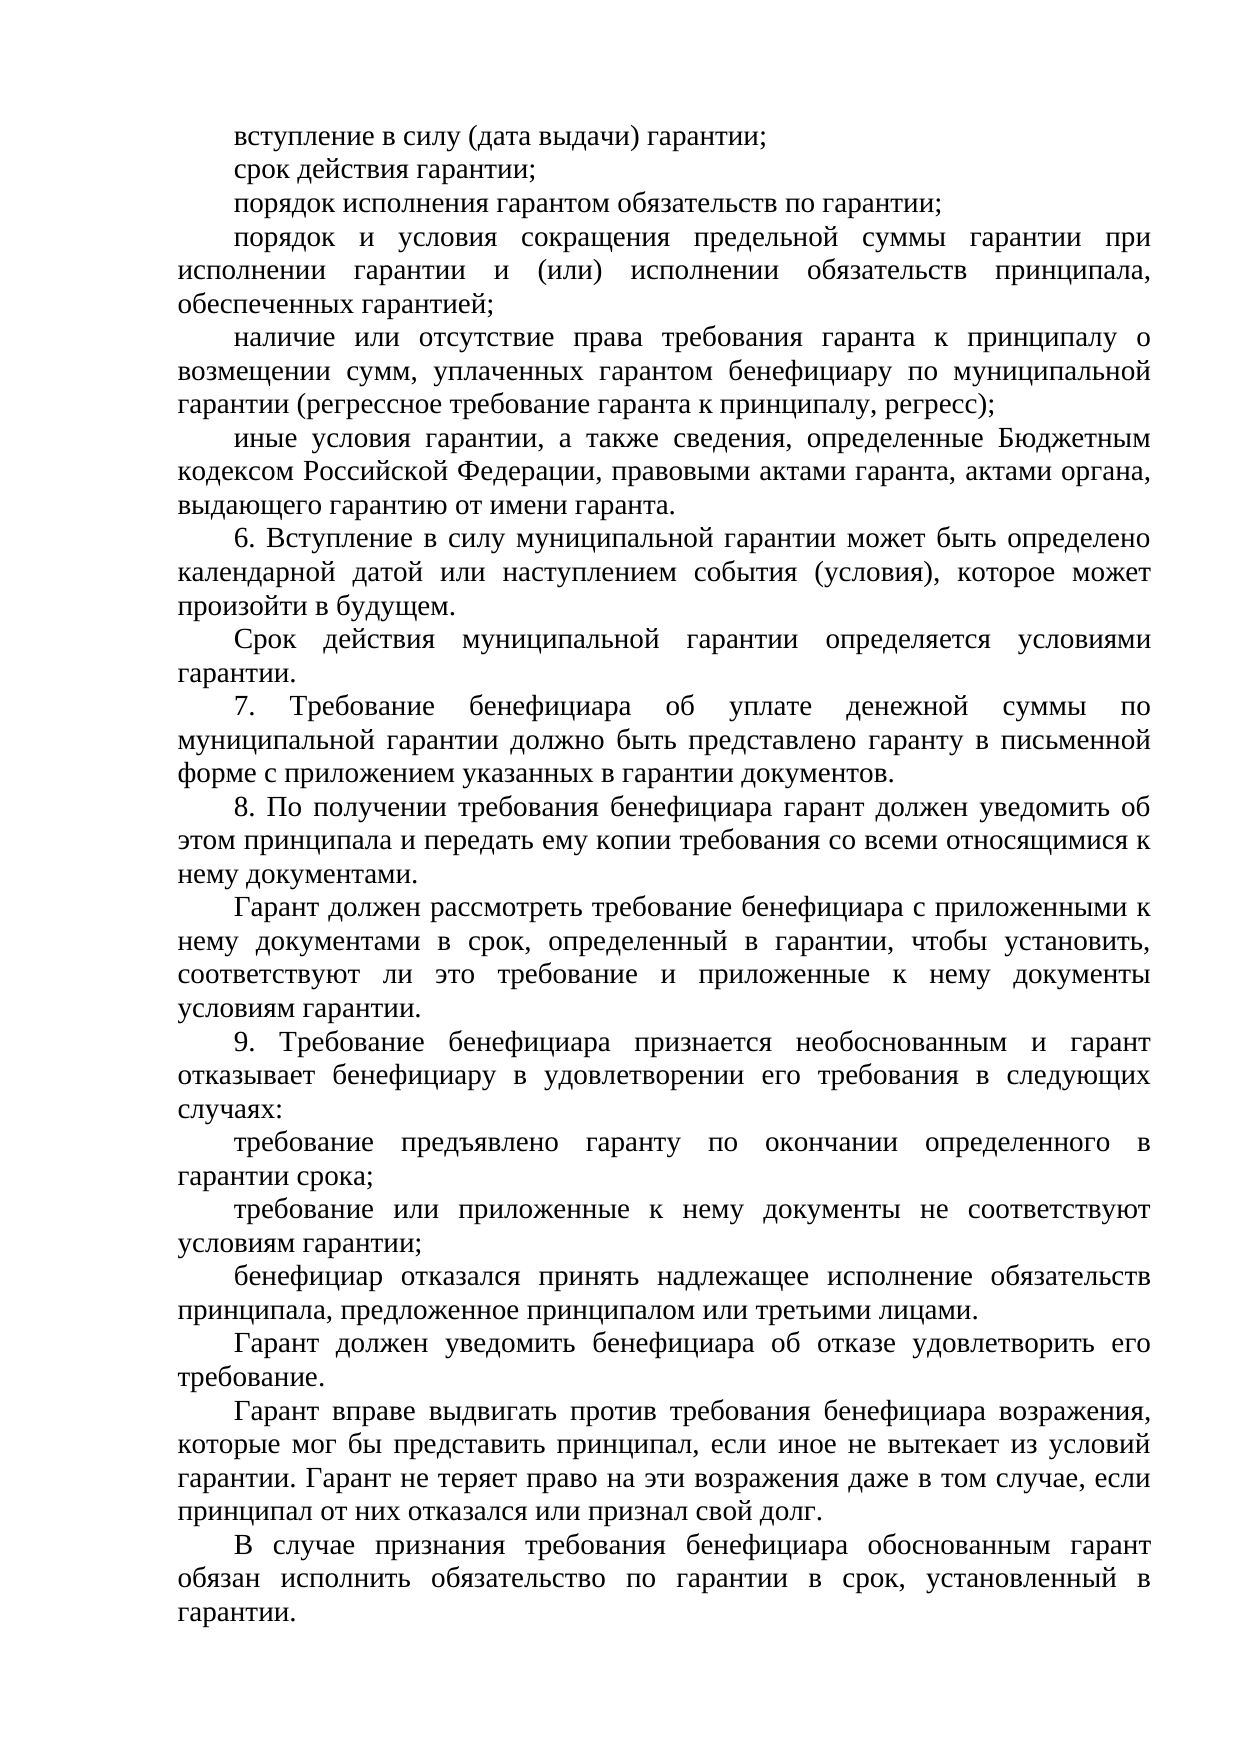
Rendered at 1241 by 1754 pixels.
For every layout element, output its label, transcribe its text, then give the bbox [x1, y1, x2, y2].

text 7. Требование бенефициара об уплате денежной суммы по муниципальной гарантии должно быть представлено гаранту в письменной форме с приложением указанных в гарантии документов. [177, 688, 1152, 789]
text Гарант вправе выдвигать против требования бенефициара возражения, которые мог бы представить принципал, если иное не вытекает из условий гарантии. Гарант не теряет право на эти возражения даже в том случае, если принципал от них отказался или признал свой долг. [177, 1393, 1152, 1527]
text порядок исполнения гарантом обязательств по гарантии; [177, 185, 1152, 219]
text 6. Вступление в силу муниципальной гарантии может быть определено календарной датой или наступлением события (условия), которое может произойти в будущем. [177, 521, 1152, 621]
text требование предъявлено гаранту по окончании определенного в гарантии срока; [177, 1124, 1152, 1191]
text иные условия гарантии, а также сведения, определенные Бюджетным кодексом Российской Федерации, правовыми актами гаранта, актами органа, выдающего гарантию от имени гаранта. [177, 420, 1152, 521]
text В случае признания требования бенефициара обоснованным гарант обязан исполнить обязательство по гарантии в срок, установленный в гарантии. [177, 1527, 1152, 1627]
text срок действия гарантии; [177, 152, 1152, 185]
text наличие или отсутствие права требования гаранта к принципалу о возмещении сумм, уплаченных гарантом бенефициару по муниципальной гарантии (регрессное требование гаранта к принципалу, регресс); [177, 319, 1152, 420]
text 9. Требование бенефициара признается необоснованным и гарант отказывает бенефициару в удовлетворении его требования в следующих случаях: [177, 1024, 1152, 1124]
text порядок и условия сокращения предельной суммы гарантии при исполнении гарантии и (или) исполнении обязательств принципала, обеспеченных гарантией; [177, 219, 1152, 319]
text требование или приложенные к нему документы не соответствуют условиям гарантии; [177, 1191, 1152, 1258]
text Срок действия муниципальной гарантии определяется условиями гарантии. [177, 621, 1152, 688]
text Гарант должен рассмотреть требование бенефициара с приложенными к нему документами в срок, определенный в гарантии, чтобы установить, соответствуют ли это требование и приложенные к нему документы условиям гарантии. [177, 889, 1152, 1024]
text Гарант должен уведомить бенефициара об отказе удовлетворить его требование. [177, 1326, 1152, 1393]
text 8. По получении требования бенефициара гарант должен уведомить об этом принципала и передать ему копии требования со всеми относящимися к нему документами. [177, 789, 1152, 889]
text вступление в силу (дата выдачи) гарантии; [177, 118, 1152, 152]
text бенефициар отказался принять надлежащее исполнение обязательств принципала, предложенное принципалом или третьими лицами. [177, 1258, 1152, 1326]
